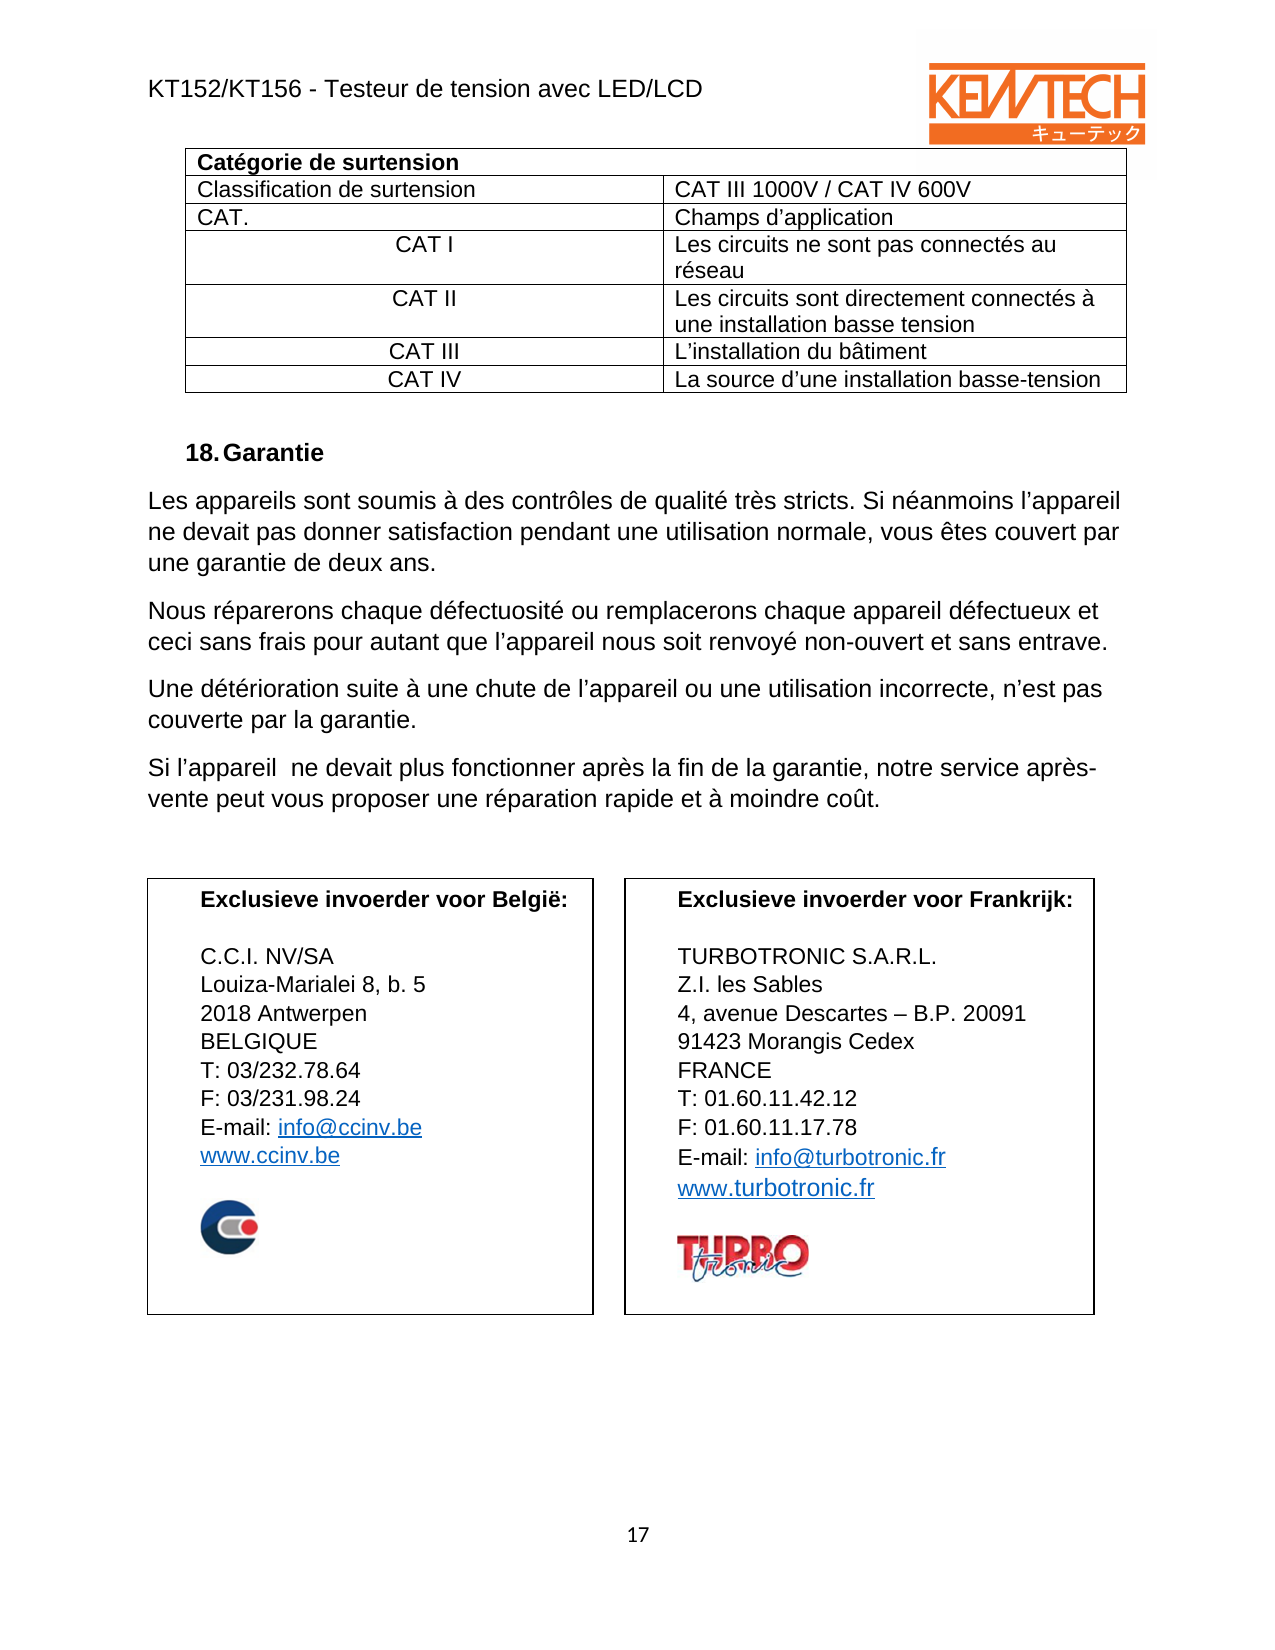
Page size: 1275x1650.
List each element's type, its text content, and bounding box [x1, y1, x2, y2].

list Garantie [185, 438, 1127, 467]
text Les appareils sont soumis à des contrôles de qualité très stricts. Si néanmoins l’appareil ne devait pas donner satisfaction pendant une utilisation normale, vous êtes couvert par une garantie de deux ans. [148, 486, 1127, 577]
table_cell CAT III [186, 338, 663, 365]
table_cell CAT I [186, 231, 663, 283]
table_cell CAT. [186, 204, 663, 230]
picture [916, 29, 1158, 180]
table_header Catégorie de surtension [186, 149, 1126, 175]
table_cell La source d’une installation basse-tension [664, 366, 1126, 392]
table_cell Les circuits sont directement connectés à une installation basse tension [664, 285, 1126, 337]
text Une détérioration suite à une chute de l’appareil ou une utilisation incorrecte, n’est pas couverte par la garantie. [148, 674, 1127, 734]
table_cell CAT II [186, 285, 663, 337]
table_cell Champs d’application [664, 204, 1126, 230]
table_cell CAT IV [186, 366, 663, 392]
text Si l’appareil ne devait plus fonctionner après la fin de la garantie, notre service après-vente peut vous proposer une réparation rapide et à moindre coût. [148, 753, 1127, 813]
table_cell CAT III 1000V / CAT IV 600V [664, 176, 1126, 202]
table_cell Classification de surtension [186, 176, 663, 202]
picture [200, 1198, 259, 1258]
text Nous réparerons chaque défectuosité ou remplacerons chaque appareil défectueux et ceci sans frais pour autant que l’appareil nous soit renvoyé non-ouvert et sans entrave. [148, 596, 1127, 656]
picture [677, 1235, 809, 1283]
table_cell Les circuits ne sont pas connectés au réseau [664, 231, 1126, 283]
table_cell L’installation du bâtiment [664, 338, 1126, 365]
